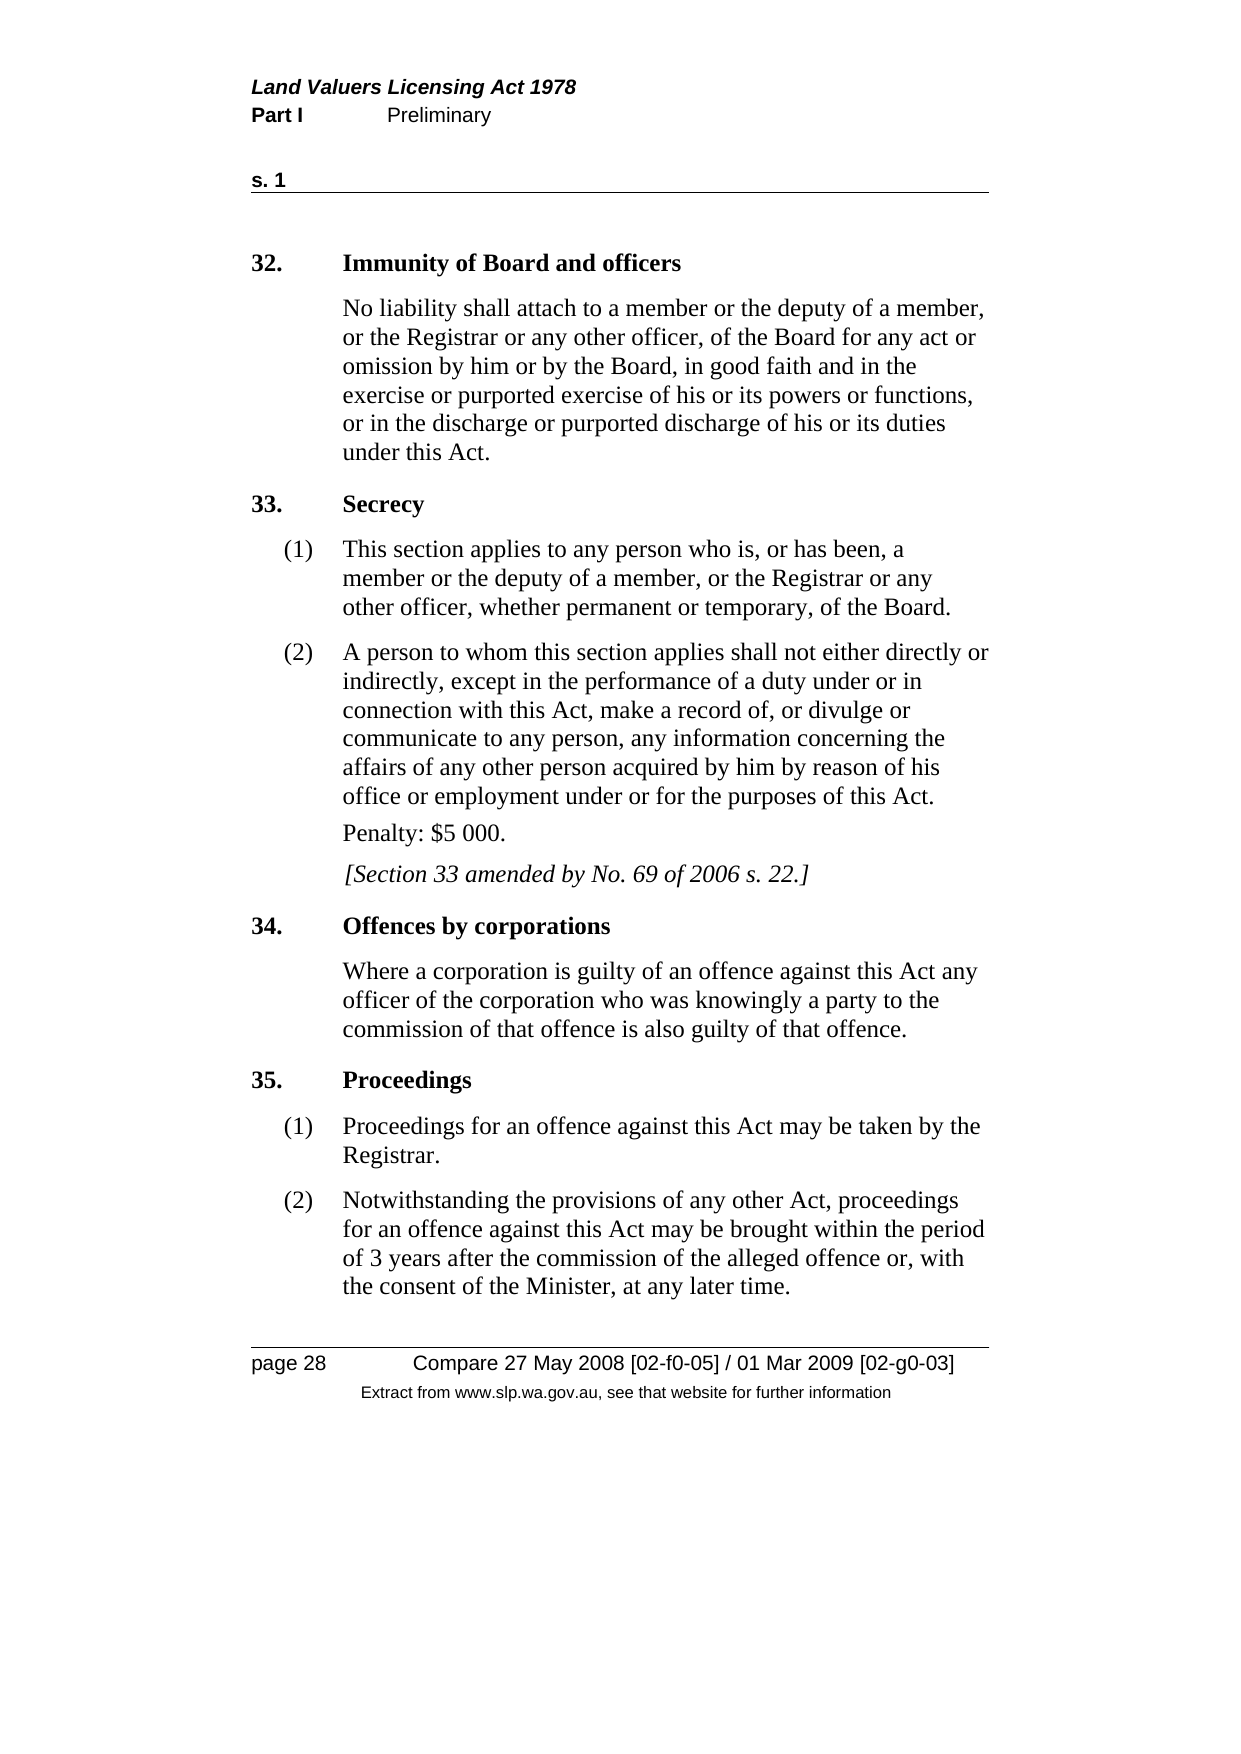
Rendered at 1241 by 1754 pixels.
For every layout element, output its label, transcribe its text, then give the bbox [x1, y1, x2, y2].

subtitle 34. Offences by corporations [251, 911, 989, 940]
text (1) Proceedings for an offence against this Act may be taken by the Registrar. [251, 1111, 989, 1168]
text (2) Notwithstanding the provisions of any other Act, proceedings for an offence against this Act may be brought within the period of 3 years after the commission of the alleged offence or, with the consent of the Minister, at any later time. [251, 1185, 989, 1300]
text (1) This section applies to any person who is, or has been, a member or the deputy of a member, or the Registrar or any other officer, whether permanent or temporary, of the Board. [251, 534, 989, 621]
text No liability shall attach to a member or the deputy of a member, or the Registrar or any other officer, of the Board for any act or omission by him or by the Board, in good faith and in the exercise or purported exercise of his or its powers or functions, or in the discharge or purported discharge of his or its duties under this Act. [251, 293, 989, 466]
text Penalty: $5 000. [251, 818, 989, 847]
subtitle 32. Immunity of Board and officers [251, 248, 989, 277]
subtitle 33. Secrecy [251, 489, 989, 518]
text [Section 33 amended by No. 69 of 2006 s. 22.] [251, 859, 989, 888]
subtitle 35. Proceedings [251, 1066, 989, 1094]
text (2) A person to whom this section applies shall not either directly or indirectly, except in the performance of a duty under or in connection with this Act, make a record of, or divulge or communicate to any person, any information concerning the affairs of any other person acquired by him by reason of his office or employment under or for the purposes of this Act. [251, 637, 989, 810]
text Where a corporation is guilty of an offence against this Act any officer of the corporation who was knowingly a party to the commission of that offence is also guilty of that offence. [251, 956, 989, 1043]
